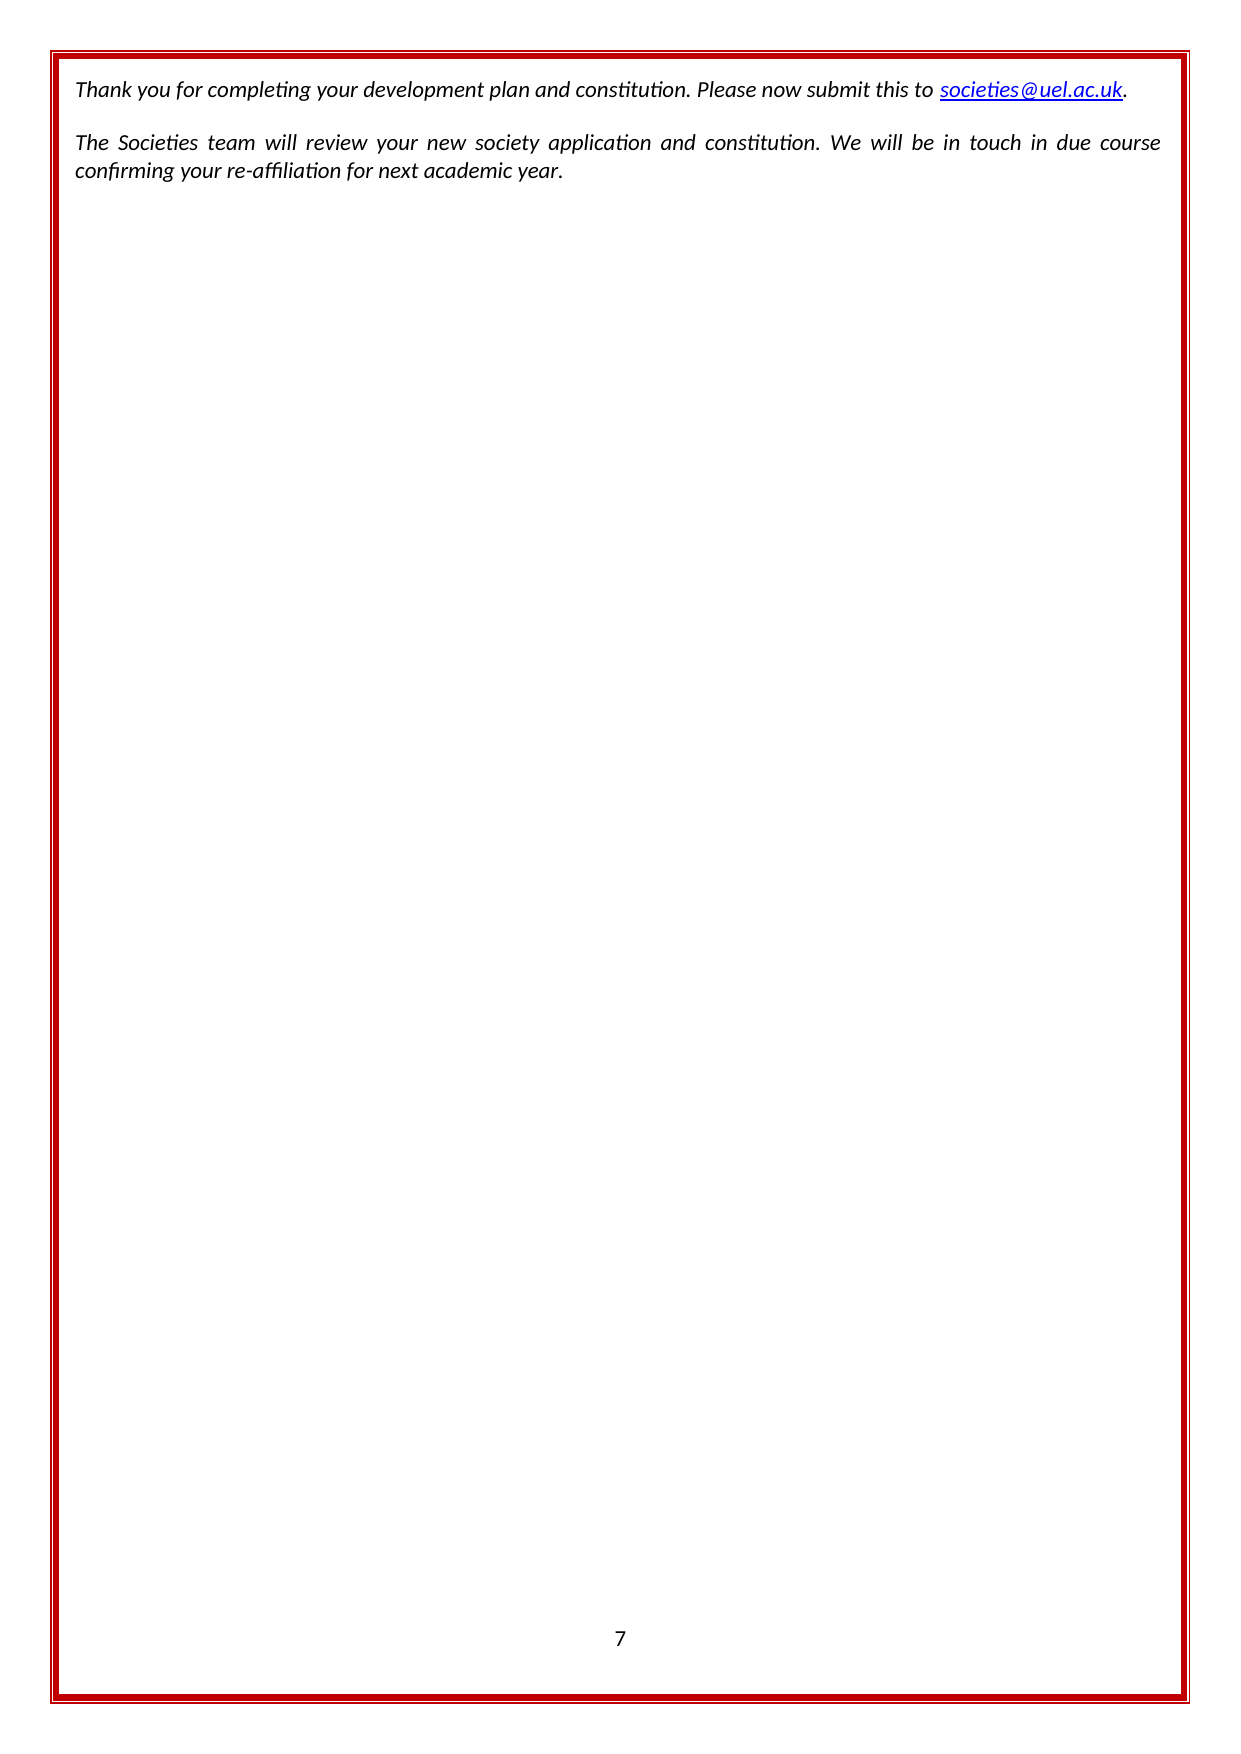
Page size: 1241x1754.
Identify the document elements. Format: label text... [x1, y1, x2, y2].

text The Societies team will review your new society application and constitution. We will be in touch in due course confirming your re-affiliation for next academic year. [75, 128, 1165, 184]
text Thank you for completing your development plan and constitution. Please now submit this to societies@uel.ac.uk. [75, 75, 1165, 103]
